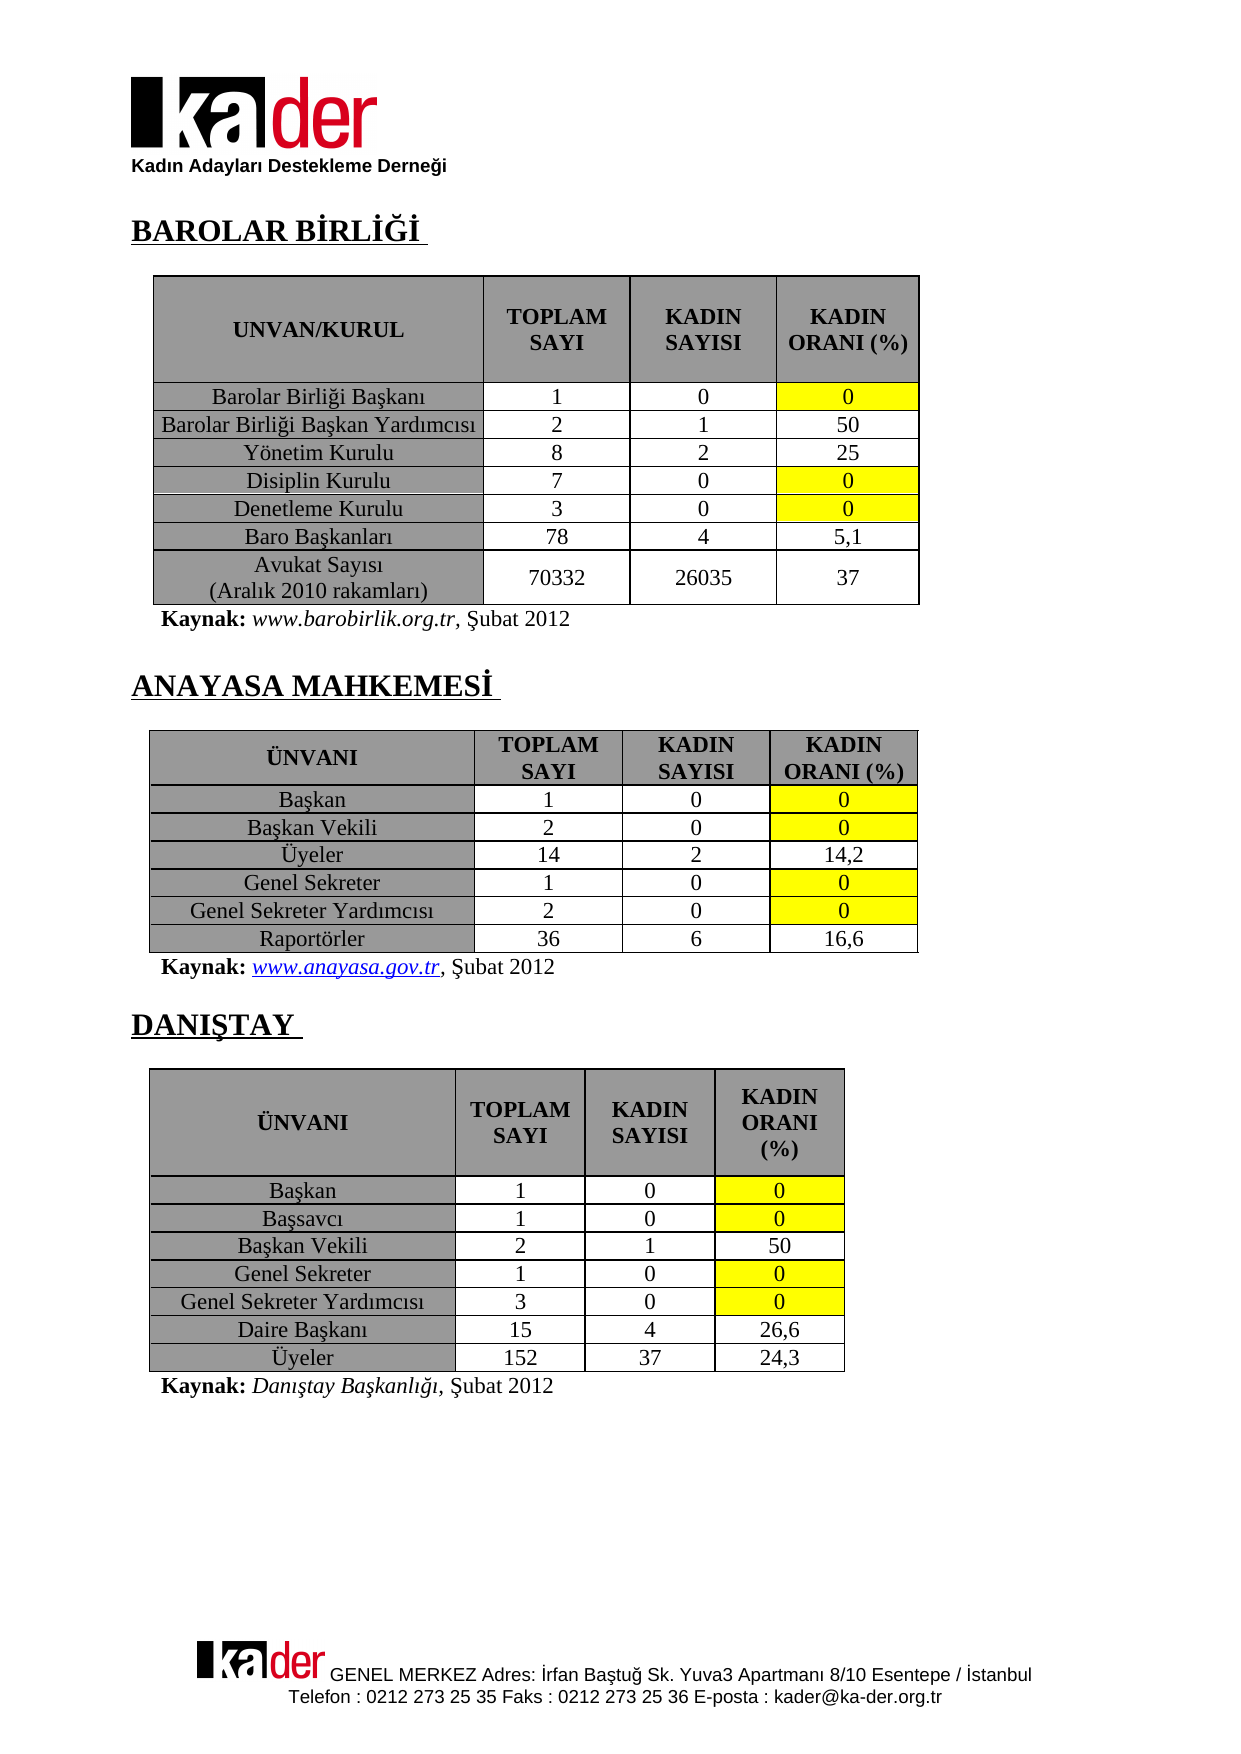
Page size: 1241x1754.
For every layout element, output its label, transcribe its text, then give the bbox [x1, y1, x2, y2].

table_header KADIN ORANI (%) [777, 277, 918, 382]
text Kaynak: www.anayasa.gov.tr, Şubat 2012 [131, 953, 1106, 979]
table_cell Genel Sekreter Yardımcısı [150, 1288, 455, 1315]
text Kaynak: Danıştay Başkanlığı, Şubat 2012 [131, 1372, 1106, 1398]
table_cell Üyeler [150, 841, 474, 868]
table_cell 0 [623, 870, 769, 896]
table_cell 14,2 [771, 842, 917, 868]
table_cell Barolar Birliği Başkan Yardımcısı [154, 411, 483, 438]
table_cell 37 [777, 551, 918, 604]
text DANIŞTAY [131, 1006, 1106, 1042]
table_cell 6 [623, 925, 769, 952]
table_header KADIN ORANI (%) [716, 1070, 844, 1175]
table_cell 0 [586, 1288, 714, 1315]
table_cell Genel Sekreter [150, 869, 474, 896]
table_cell 4 [631, 523, 776, 549]
table_cell 1 [484, 383, 629, 410]
table_cell Başkan [150, 785, 474, 812]
table_cell Daire Başkanı [150, 1316, 455, 1343]
table_cell 2 [631, 439, 776, 466]
table_cell Yönetim Kurulu [154, 439, 483, 466]
table_header ÜNVANI [150, 731, 474, 784]
table_cell 26035 [631, 551, 776, 604]
table_cell 36 [475, 925, 622, 952]
table_cell Baro Başkanları [154, 523, 483, 549]
table_cell Üyeler [150, 1344, 455, 1371]
table_header KADIN ORANI (%) [771, 731, 917, 784]
table_cell 26,6 [716, 1316, 844, 1343]
table_cell 14 [475, 842, 622, 868]
table_cell 2 [484, 411, 629, 438]
table_cell 0 [623, 814, 769, 840]
table_cell 0 [777, 495, 918, 521]
table_cell 78 [484, 523, 629, 549]
text Kaynak: www.barobirlik.org.tr, Şubat 2012 [131, 605, 1106, 632]
table_cell 0 [716, 1205, 844, 1231]
table_cell 3 [456, 1288, 584, 1315]
table_cell Genel Sekreter [150, 1260, 455, 1287]
table_cell 0 [631, 467, 776, 493]
table_cell 4 [586, 1316, 714, 1343]
table_cell 0 [771, 897, 917, 924]
table_cell 0 [716, 1288, 844, 1315]
table_cell 0 [771, 786, 917, 812]
table_cell 0 [623, 897, 769, 924]
table_cell 0 [631, 495, 776, 521]
table_cell 1 [456, 1177, 584, 1203]
table_cell 37 [586, 1344, 714, 1371]
text ANAYASA MAHKEMESİ [131, 667, 1106, 703]
table_cell 1 [631, 411, 776, 438]
table_cell 2 [475, 897, 622, 924]
table_cell Başkan [150, 1176, 455, 1203]
table_cell Genel Sekreter Yardımcısı [150, 897, 474, 924]
table_header UNVAN/KURUL [154, 277, 483, 382]
table_header ÜNVANI [150, 1070, 455, 1175]
table_cell 152 [456, 1344, 584, 1371]
table_cell 1 [456, 1261, 584, 1287]
table_cell 50 [716, 1233, 844, 1259]
table_cell 0 [716, 1261, 844, 1287]
table_header KADIN SAYISI [586, 1070, 714, 1175]
table_cell Disiplin Kurulu [154, 467, 483, 493]
table_cell 50 [777, 411, 918, 438]
table_cell 1 [475, 870, 622, 896]
table_cell 1 [586, 1233, 714, 1259]
table_cell Başsavcı [150, 1204, 455, 1231]
table_cell Başkan Vekili [150, 813, 474, 840]
table_cell 24,3 [716, 1344, 844, 1371]
table_cell 70332 [484, 551, 629, 604]
table_cell 0 [623, 786, 769, 812]
picture [197, 1639, 325, 1682]
table_cell 0 [777, 467, 918, 493]
table_cell 7 [484, 467, 629, 493]
table_header TOPLAM SAYI [475, 731, 622, 784]
table_header TOPLAM SAYI [484, 277, 629, 382]
table_cell Denetleme Kurulu [154, 495, 483, 521]
table_cell 0 [716, 1177, 844, 1203]
table_cell 2 [475, 814, 622, 840]
table_cell 25 [777, 439, 918, 466]
table_cell 0 [771, 870, 917, 896]
table_header TOPLAM SAYI [456, 1070, 584, 1175]
table_cell 1 [456, 1205, 584, 1231]
table_cell 2 [623, 842, 769, 868]
table_cell 5,1 [777, 523, 918, 549]
table_cell 1 [475, 786, 622, 812]
table_cell 0 [631, 383, 776, 410]
table_cell 0 [777, 383, 918, 410]
table_cell 0 [771, 814, 917, 840]
table_cell 2 [456, 1233, 584, 1259]
table_cell 3 [484, 495, 629, 521]
table_cell Avukat Sayısı (Aralık 2010 rakamları) [154, 551, 483, 604]
table_header KADIN SAYISI [631, 277, 776, 382]
table_cell Raportörler [150, 925, 474, 952]
table_header KADIN SAYISI [623, 731, 769, 784]
table_cell Barolar Birliği Başkanı [154, 383, 483, 410]
table_cell 15 [456, 1316, 584, 1343]
picture [131, 73, 377, 155]
table_cell Başkan Vekili [150, 1232, 455, 1259]
table_cell 0 [586, 1205, 714, 1231]
table_cell 0 [586, 1261, 714, 1287]
table_cell 0 [586, 1177, 714, 1203]
table_cell 16,6 [771, 925, 917, 952]
text BAROLAR BİRLİĞİ [131, 213, 1106, 248]
table_cell 8 [484, 439, 629, 466]
